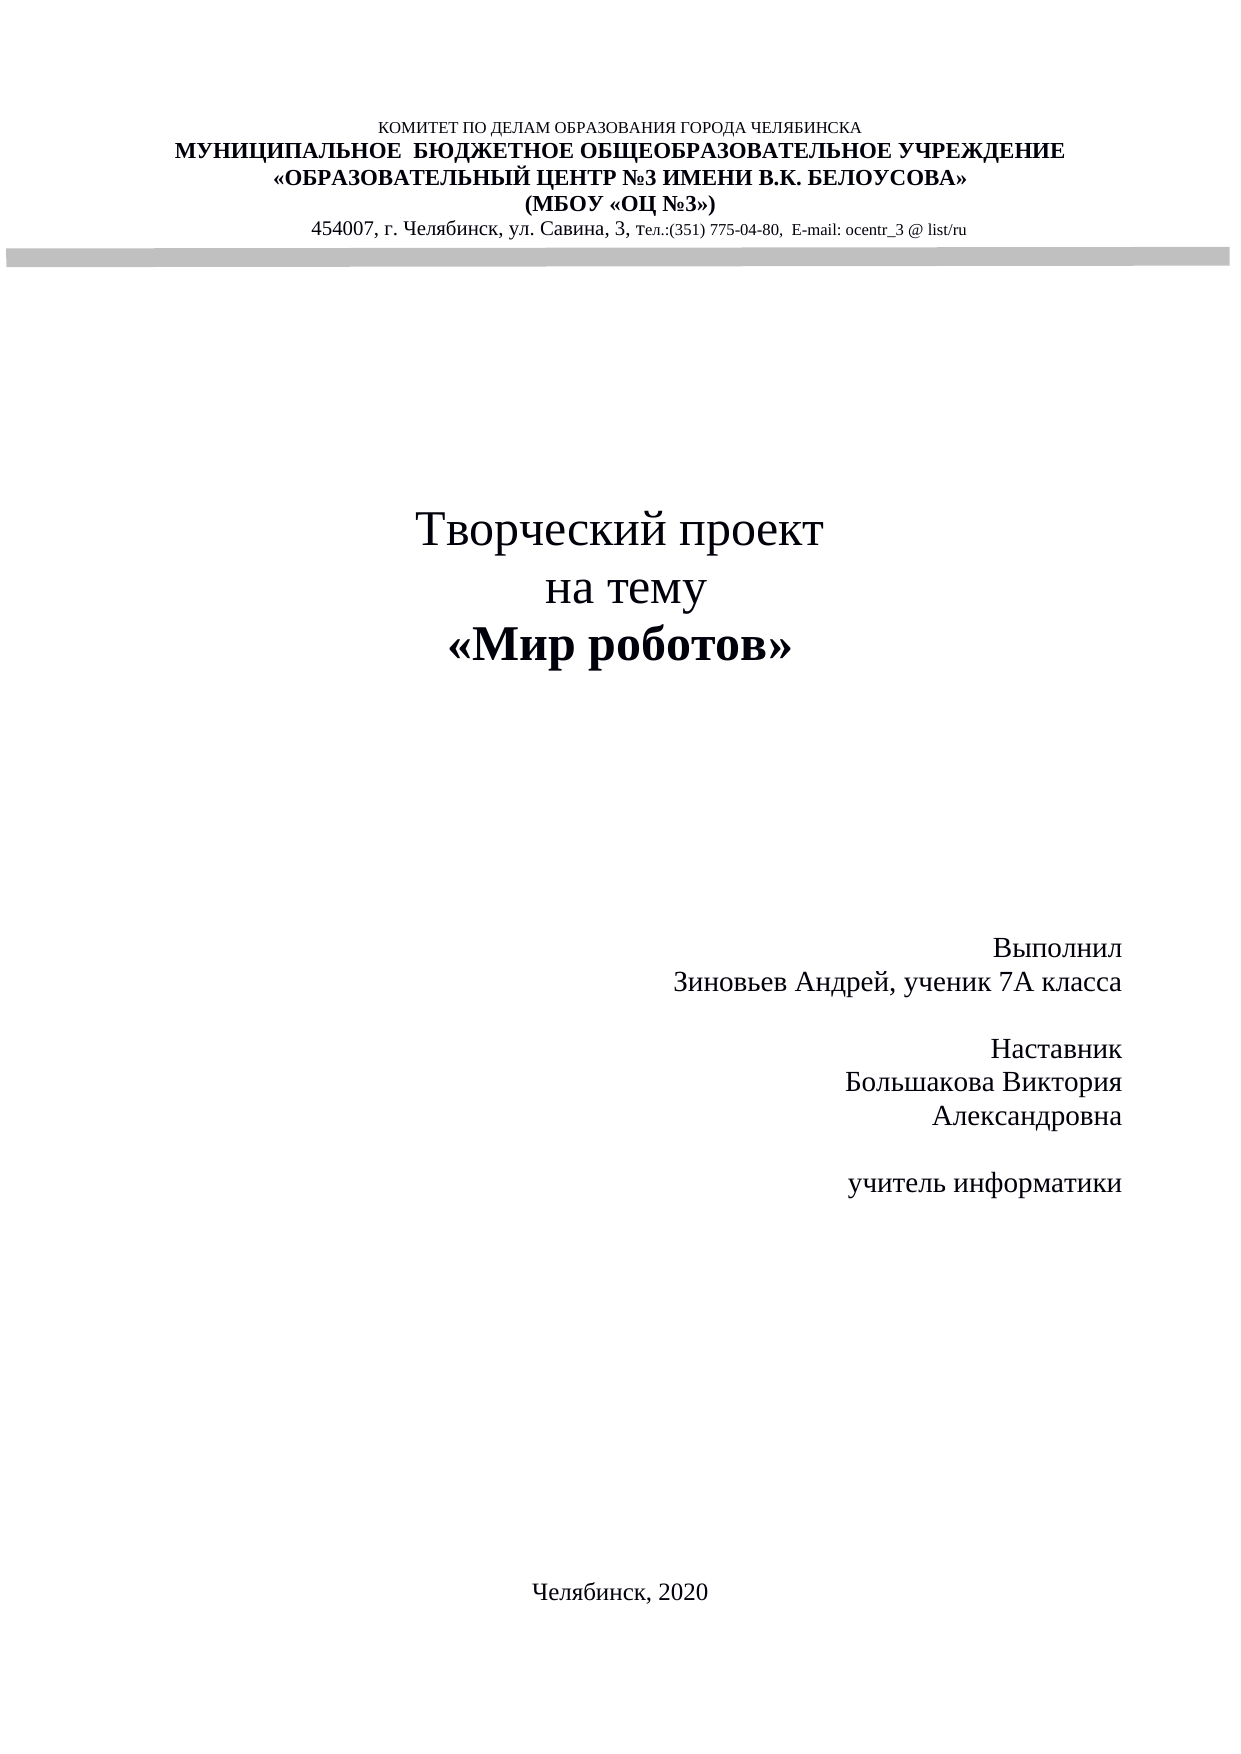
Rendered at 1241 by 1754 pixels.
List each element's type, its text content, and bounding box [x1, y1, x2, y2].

text «Мир роботов» [118, 614, 1122, 672]
text на тему [118, 557, 1122, 614]
text Зиновьев Андрей, ученик 7А класса [118, 964, 1122, 997]
text Челябинск, 2020 [118, 1577, 1122, 1606]
text «ОБРАЗОВАТЕЛЬНЫЙ ЦЕНТР №3 ИМЕНИ В.К. БЕЛОУСОВА» [118, 164, 1122, 190]
text МУНИЦИПАЛЬНОЕ БЮДЖЕТНОЕ ОБЩЕОБРАЗОВАТЕЛЬНОЕ УЧРЕЖДЕНИЕ [118, 137, 1122, 164]
text Выполнил [118, 930, 1122, 964]
text Творческий проект [118, 499, 1122, 557]
text Большакова Виктория Александровна [118, 1064, 1122, 1132]
text (МБОУ «ОЦ №3») [118, 190, 1122, 216]
text Наставник [118, 1031, 1122, 1064]
text учитель информатики [118, 1165, 1122, 1199]
text 454007, г. Челябинск, ул. Савина, 3, тел.:(351) 775-04-80, E-mail: ocentr_3 @ list/ru [156, 216, 1122, 240]
text КОМИТЕТ ПО ДЕЛАМ ОБРАЗОВАНИЯ ГОРОДА ЧЕЛЯБИНСКА [118, 118, 1122, 137]
